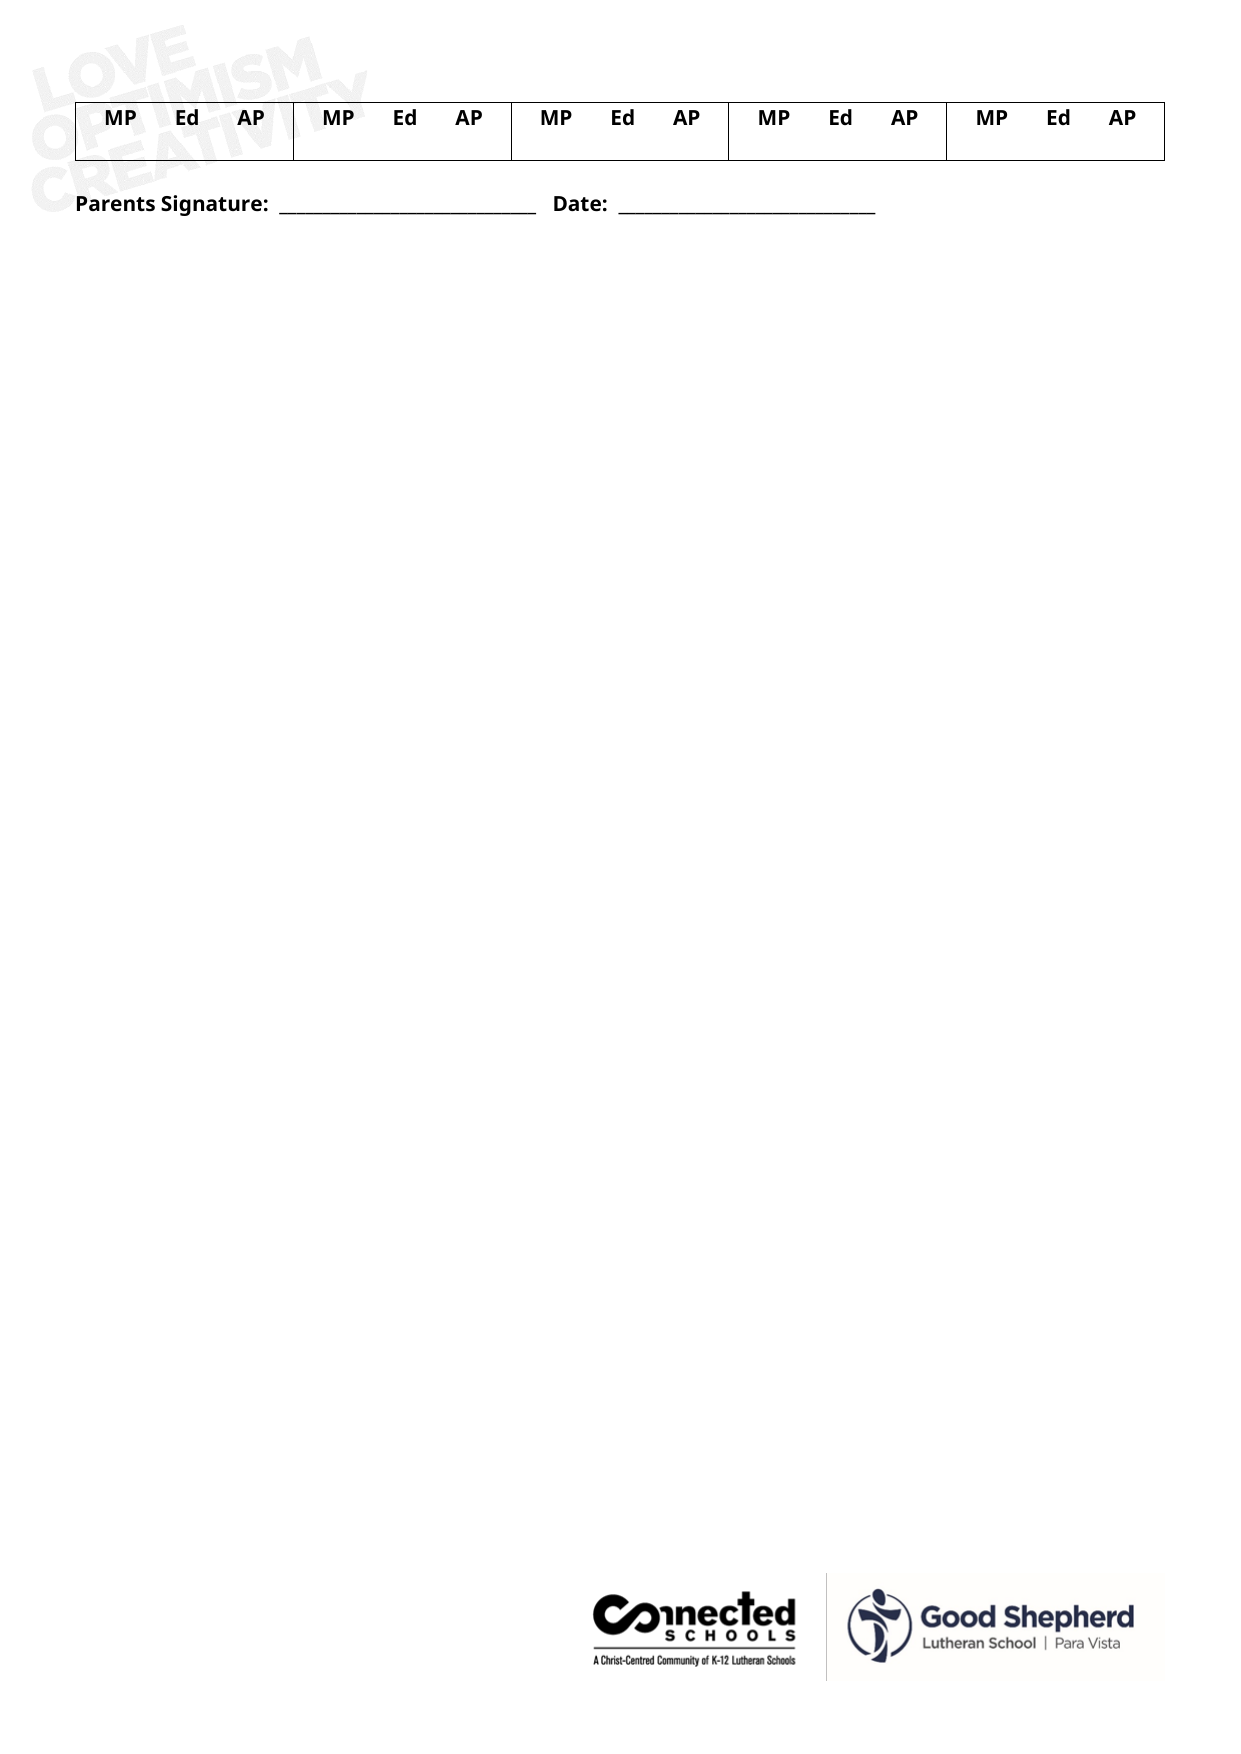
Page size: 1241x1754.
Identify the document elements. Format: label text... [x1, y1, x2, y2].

table_cell Wednesday 14/07 MP Ed AP [512, 103, 728, 160]
table_cell Monday 12/07 MP Ed AP [76, 103, 293, 160]
table_cell Friday 16/07 MP Ed AP [947, 103, 1164, 160]
table_cell Thursday 15/07 MP Ed AP [729, 103, 946, 160]
table_cell Tuesday 13/07 MP Ed AP [294, 103, 511, 160]
picture [31, 25, 368, 212]
picture [577, 1573, 1166, 1681]
text Parents Signature: ______________________________ Date: ______________________________ [75, 189, 1165, 218]
